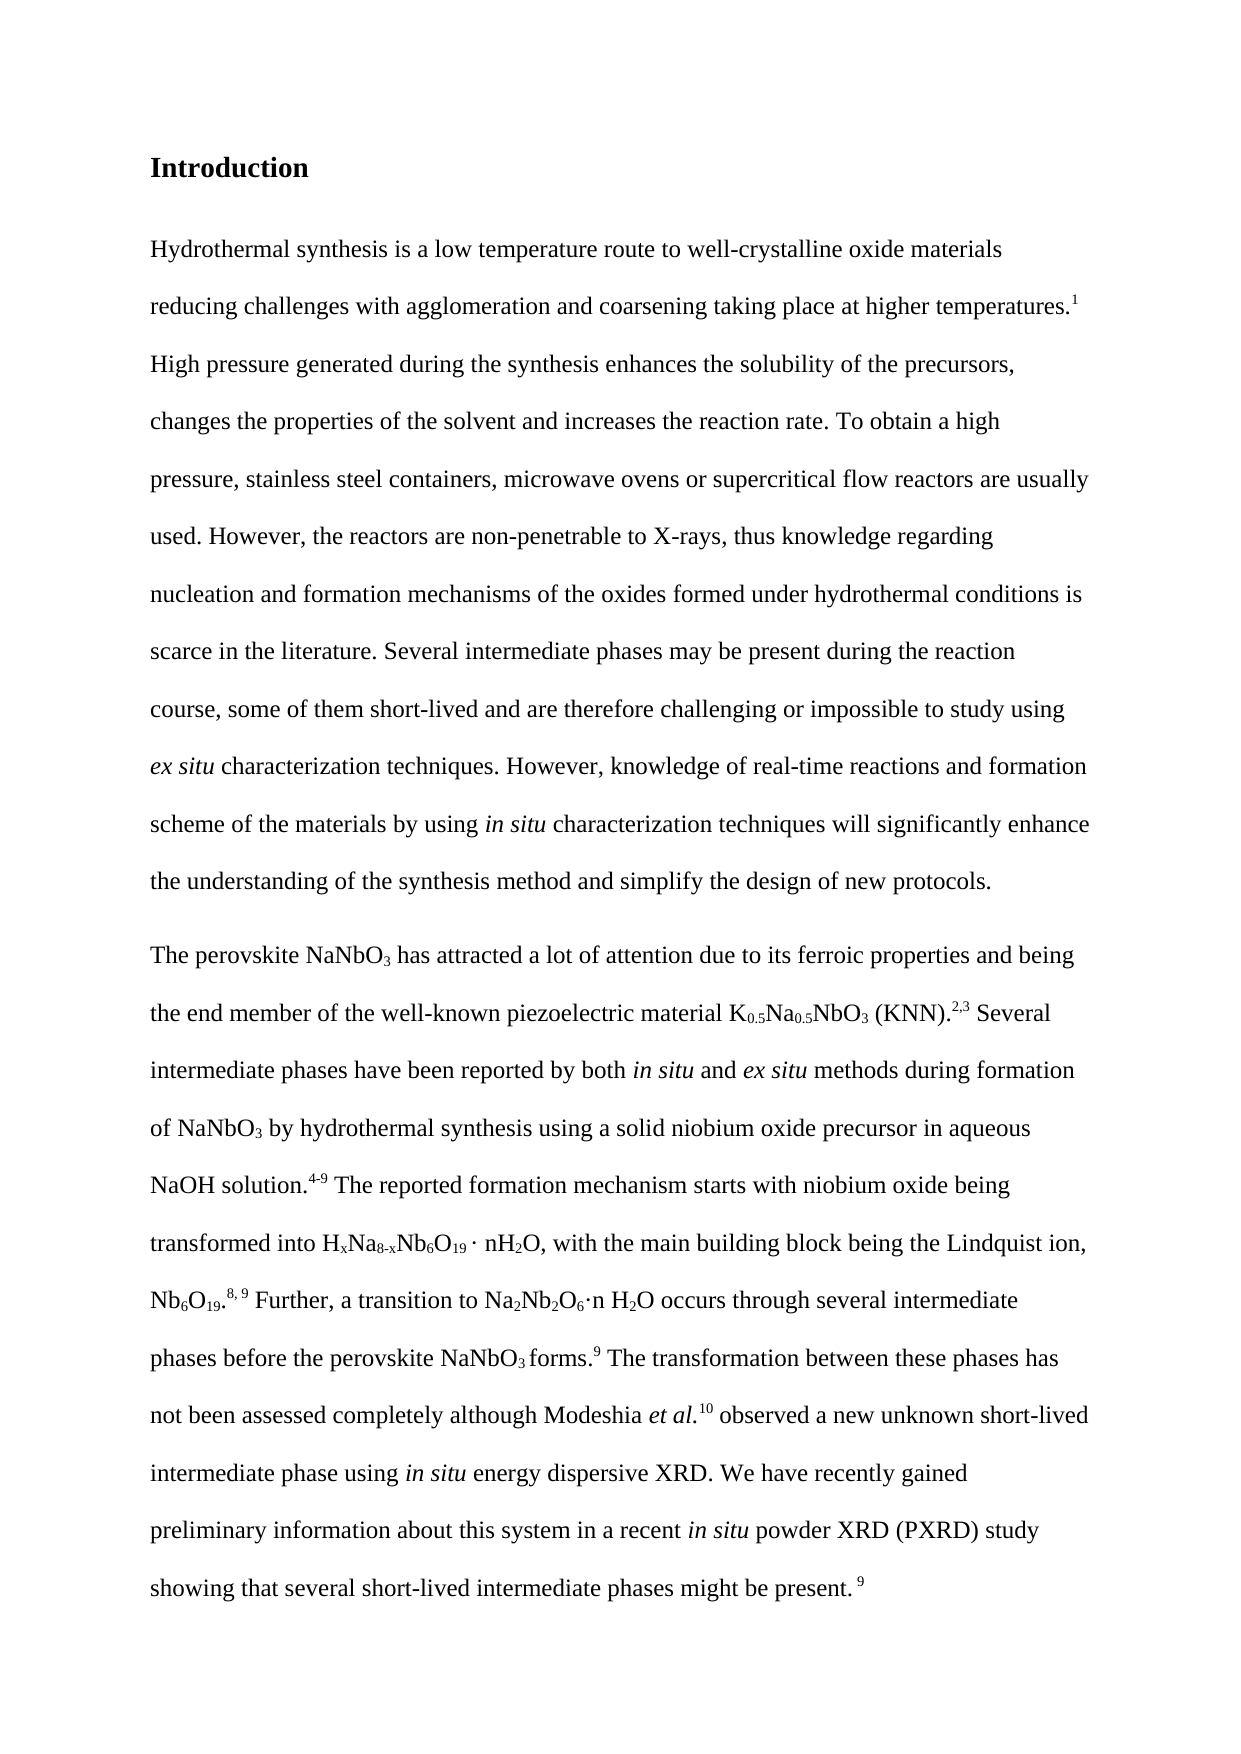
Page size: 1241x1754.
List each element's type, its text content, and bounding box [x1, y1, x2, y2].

text Hydrothermal synthesis is a low temperature route to well-crystalline oxide materials reducing challenges with agglomeration and coarsening taking place at higher temperatures.1 High pressure generated during the synthesis enhances the solubility of the precursors, changes the properties of the solvent and increases the reaction rate. To obtain a high pressure, stainless steel containers, microwave ovens or supercritical flow reactors are usually used. However, the reactors are non-penetrable to X-rays, thus knowledge regarding nucleation and formation mechanisms of the oxides formed under hydrothermal conditions is scarce in the literature. Several intermediate phases may be present during the reaction course, some of them short-lived and are therefore challenging or impossible to study using ex situ characterization techniques. However, knowledge of real-time reactions and formation scheme of the materials by using in situ characterization techniques will significantly enhance the understanding of the synthesis method and simplify the design of new protocols. [150, 234, 1090, 895]
text The perovskite NaNbO3 has attracted a lot of attention due to its ferroic properties and being the end member of the well-known piezoelectric material K0.5Na0.5NbO3 (KNN).2,3 Several intermediate phases have been reported by both in situ and ex situ methods during formation of NaNbO3 by hydrothermal synthesis using a solid niobium oxide precursor in aqueous NaOH solution.4-9 The reported formation mechanism starts with niobium oxide being transformed into HxNa8-xNb6O19 · nH2O, with the main building block being the Lindquist ion, Nb6O19.8, 9 Further, a transition to Na2Nb2O6·n H2O occurs through several intermediate phases before the perovskite NaNbO3 forms.9 The transformation between these phases has not been assessed completely although Modeshia et al.10 observed a new unknown short-lived intermediate phase using in situ energy dispersive XRD. We have recently gained preliminary information about this system in a recent in situ powder XRD (PXRD) study showing that several short-lived intermediate phases might be present. 9 [150, 940, 1090, 1602]
text Introduction [150, 150, 1090, 183]
